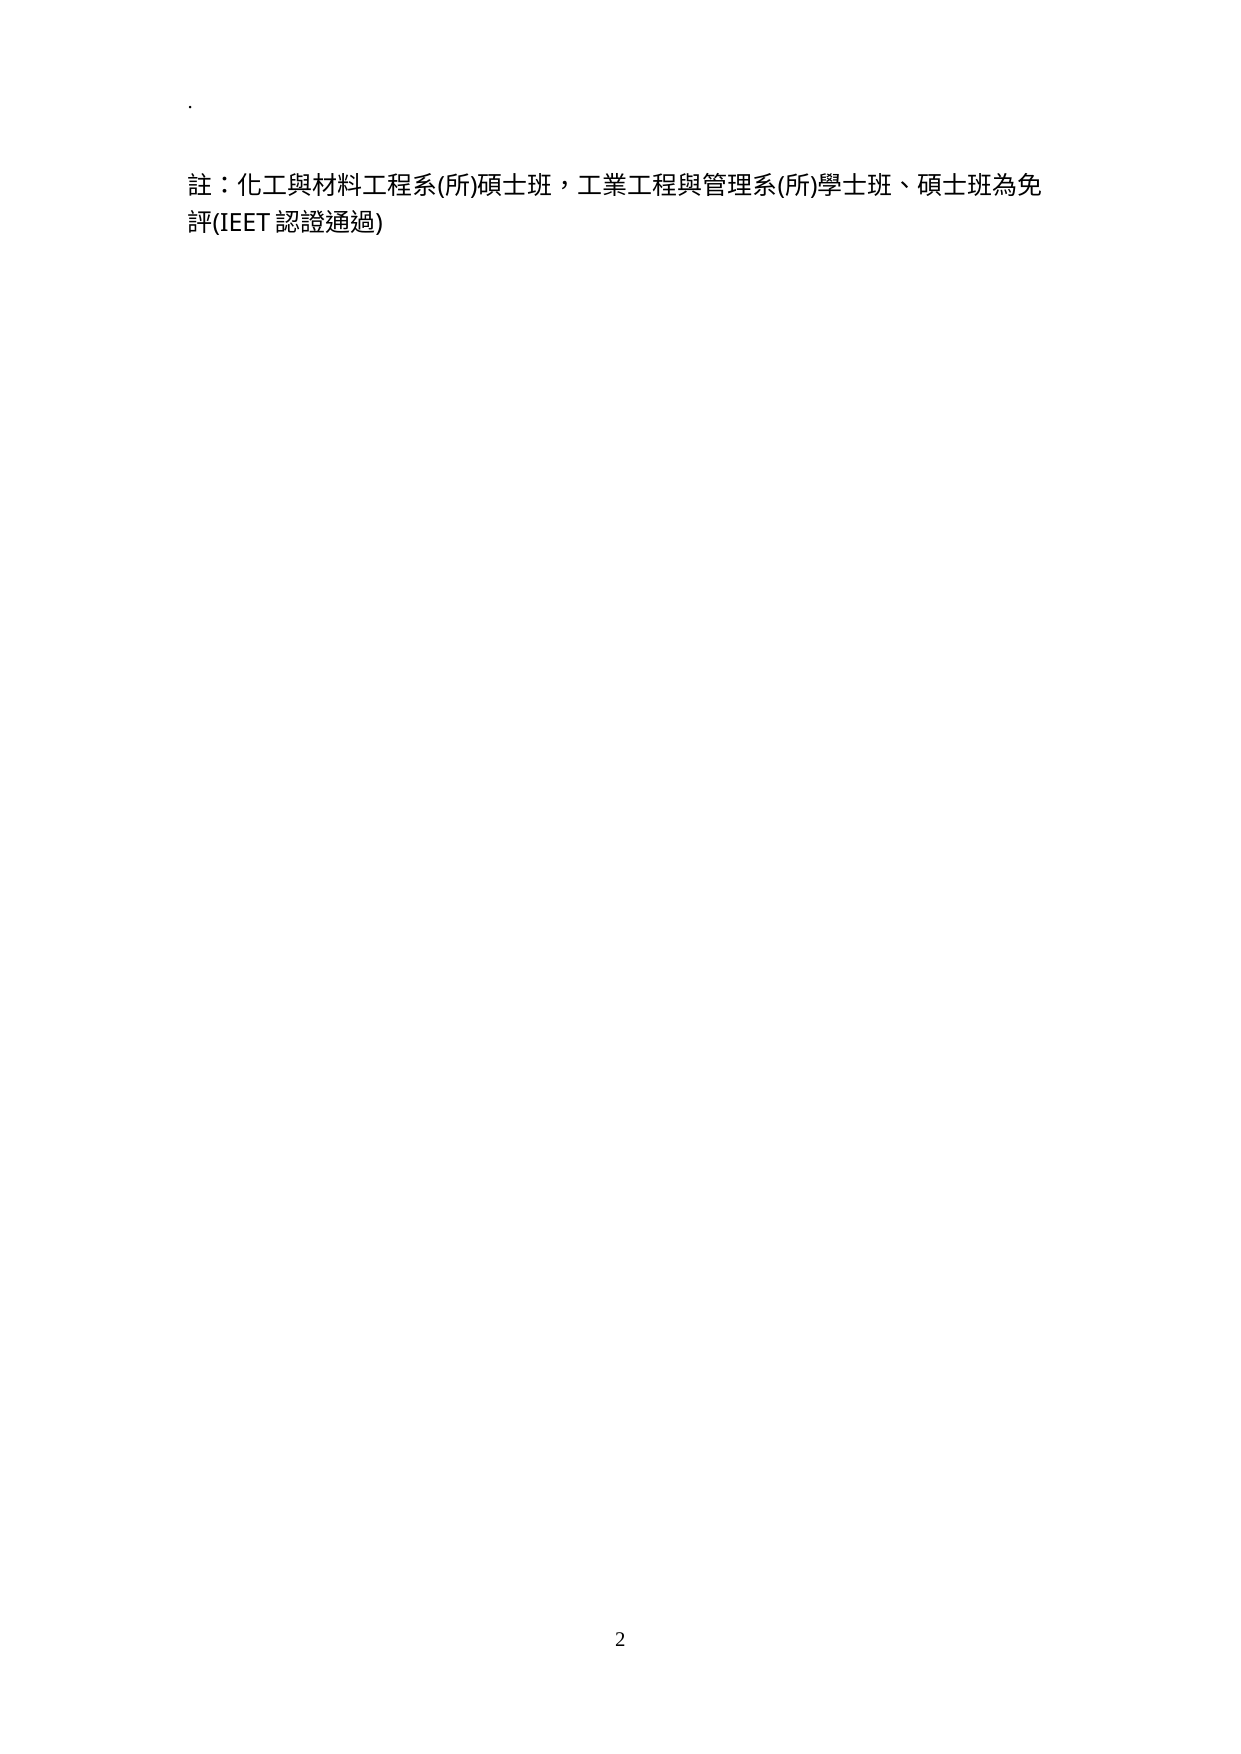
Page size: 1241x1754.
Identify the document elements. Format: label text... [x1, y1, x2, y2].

text 註：化工與材料工程系(所)碩士班，工業工程與管理系(所)學士班、碩士班為免評(IEET認證通過) [187, 164, 1053, 239]
